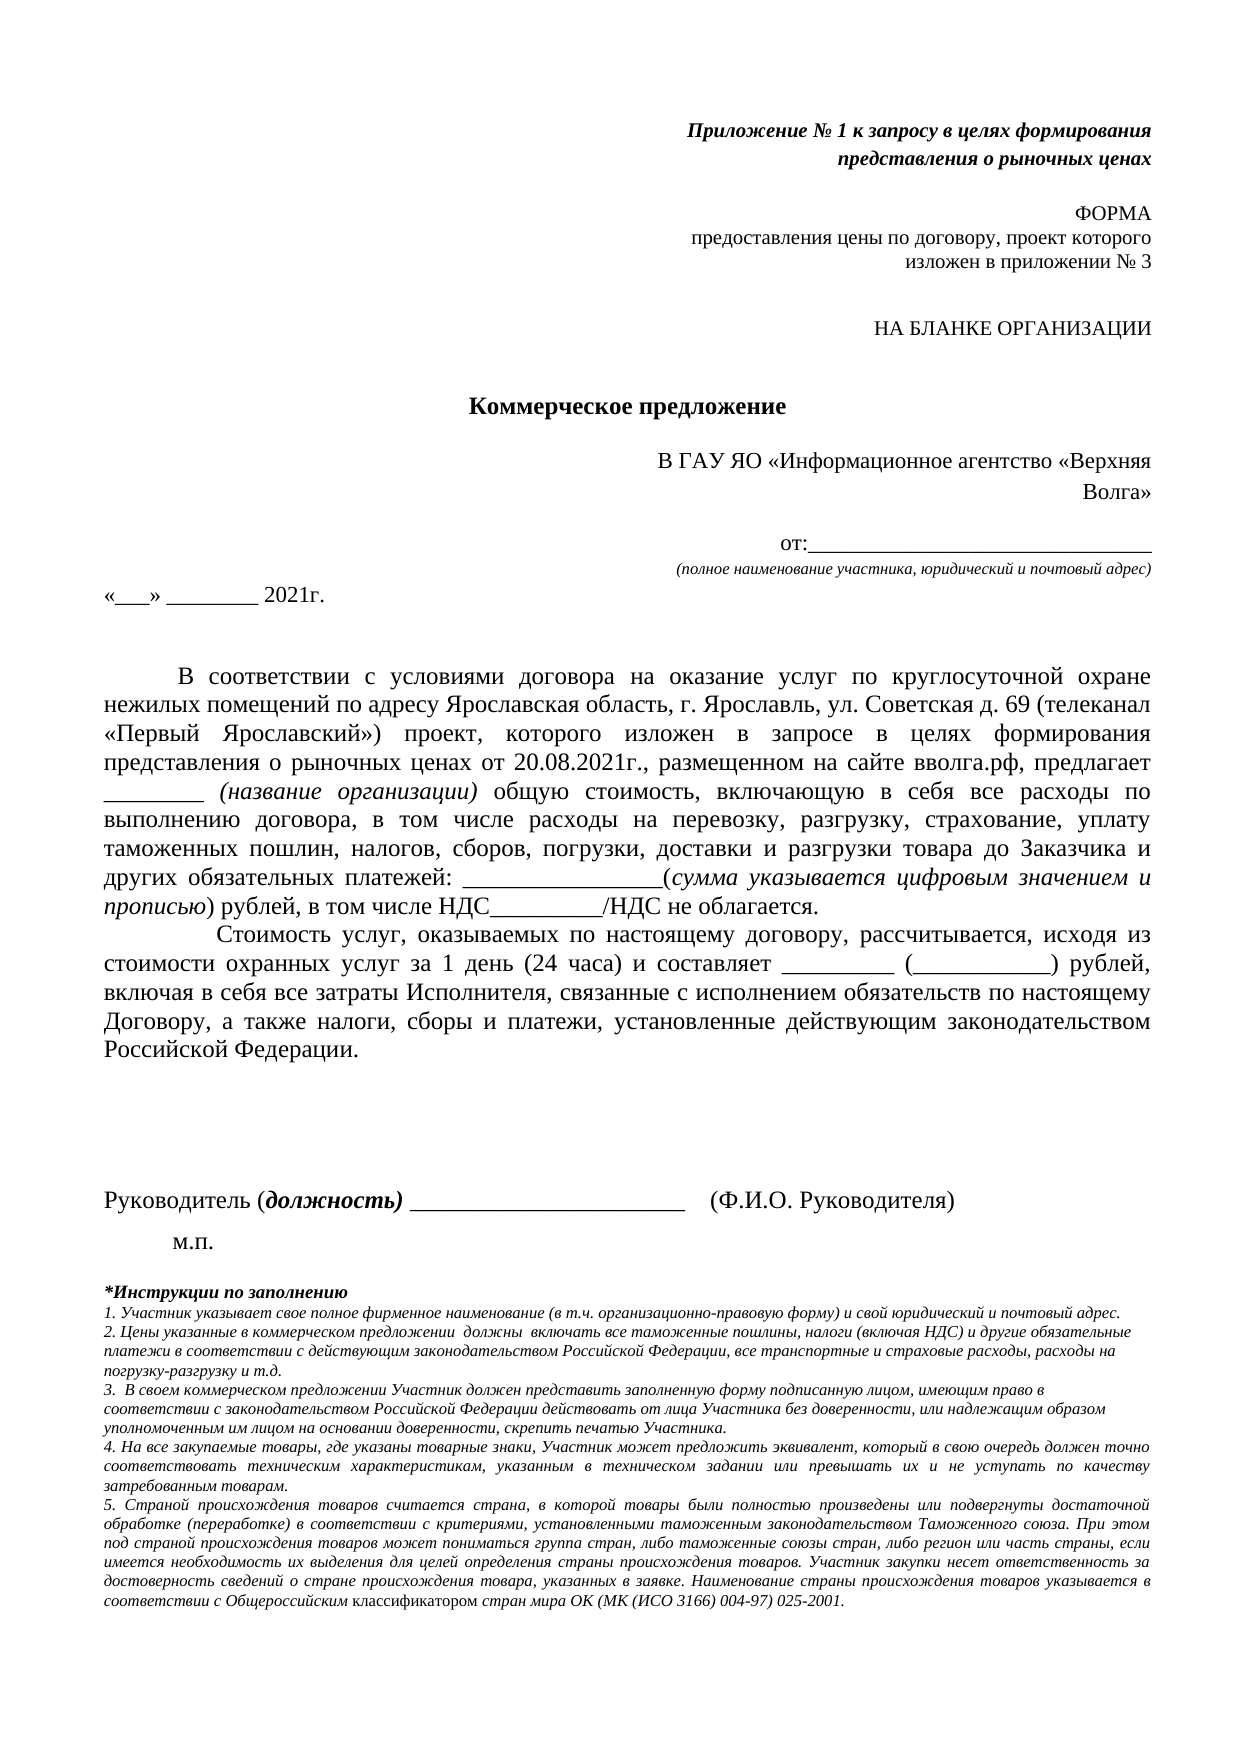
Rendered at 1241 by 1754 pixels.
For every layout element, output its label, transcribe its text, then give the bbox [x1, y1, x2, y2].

text Приложение № 1 к запросу в целях формирования [103, 118, 1152, 142]
text м.п. [103, 1226, 1152, 1255]
text (полное наименование участника, юридический и почтовый адрес) [591, 559, 1152, 578]
text В ГАУ ЯО «Информационное агентство «Верхняя Волга» [591, 447, 1152, 504]
text 5. Страной происхождения товаров считается страна, в которой товары были полностью произведены или подвергнуты достаточной обработке (переработке) в соответствии с критериями, установленными таможенным законодательством Таможенного союза. При этом под страной происхождения товаров может пониматься группа стран, либо таможенные союзы стран, либо регион или часть страны, если имеется необходимость их выделения для целей определения страны происхождения товаров. Участник закупки несет ответственность за достоверность сведений о стране происхождения товара, указанных в заявке. Наименование страны происхождения товаров указывается в соответствии с Общероссийским классификатором стран мира ОК (МК (ИСО 3166) 004-97) 025-2001. [103, 1494, 1152, 1609]
text Руководитель (должность) ______________________ (Ф.И.О. Руководителя) [103, 1188, 1181, 1214]
text 1. Участник указывает свое полное фирменное наименование (в т.ч. организационно-правовую форму) и свой юридический и почтовый адрес. [103, 1303, 1152, 1322]
list Стоимость услуг, оказываемых по настоящему договору, рассчитывается, исходя из стоимости охранных услуг за 1 день (24 часа) и составляет _________ (___________) рублей, включая в себя все затраты Исполнителя, связанные с исполнением обязательств по настоящему Договору, а также налоги, сборы и платежи, установленные действующим законодательством Российской Федерации. [103, 919, 1152, 1063]
text «___» ________ 2021г. [103, 581, 1152, 607]
text 4. На все закупаемые товары, где указаны товарные знаки, Участник может предложить эквивалент, который в свою очередь должен точно соответствовать техническим характеристикам, указанным в техническом задании или превышать их и не уступать по качеству затребованным товарам. [103, 1437, 1152, 1494]
title изложен в приложении № 3 [103, 249, 1152, 273]
text В соответствии с условиями договора на оказание услуг по круглосуточной охране нежилых помещений по адресу Ярославская область, г. Ярославль, ул. Советская д. 69 (телеканал «Первый Ярославский») проект, которого изложен в запросе в целях формирования представления о рыночных ценах от 20.08.2021г., размещенном на сайте вволга.рф, предлагает ________ (название организации) общую стоимость, включающую в себя все расходы по выполнению договора, в том числе расходы на перевозку, разгрузку, страхование, уплату таможенных пошлин, налогов, сборов, погрузки, доставки и разгрузки товара до Заказчика и других обязательных платежей: ________________(сумма указывается цифровым значением и прописью) рублей, в том числе НДС_________/НДС не облагается. [103, 661, 1152, 919]
text НА БЛАНКЕ ОРГАНИЗАЦИИ [103, 316, 1152, 340]
text от:______________________________ [591, 529, 1152, 555]
text 3. В своем коммерческом предложении Участник должен представить заполненную форму подписанную лицом, имеющим право в соответствии с законодательством Российской Федерации действовать от лица Участника без доверенности, или надлежащим образом уполномоченным им лицом на основании доверенности, скрепить печатью Участника. [103, 1379, 1152, 1437]
title ФОРМА [103, 201, 1152, 225]
text представления о рыночных ценах [103, 146, 1152, 170]
title Коммерческое предложение [103, 391, 1152, 419]
text 2. Цены указанные в коммерческом предложении должны включать все таможенные пошлины, налоги (включая НДС) и другие обязательные платежи в соответствии с действующим законодательством Российской Федерации, все транспортные и страховые расходы, расходы на погрузку-разгрузку и т.д. [103, 1322, 1152, 1379]
text *Инструкции по заполнению [103, 1281, 1152, 1303]
title предоставления цены по договору, проект которого [103, 225, 1152, 249]
